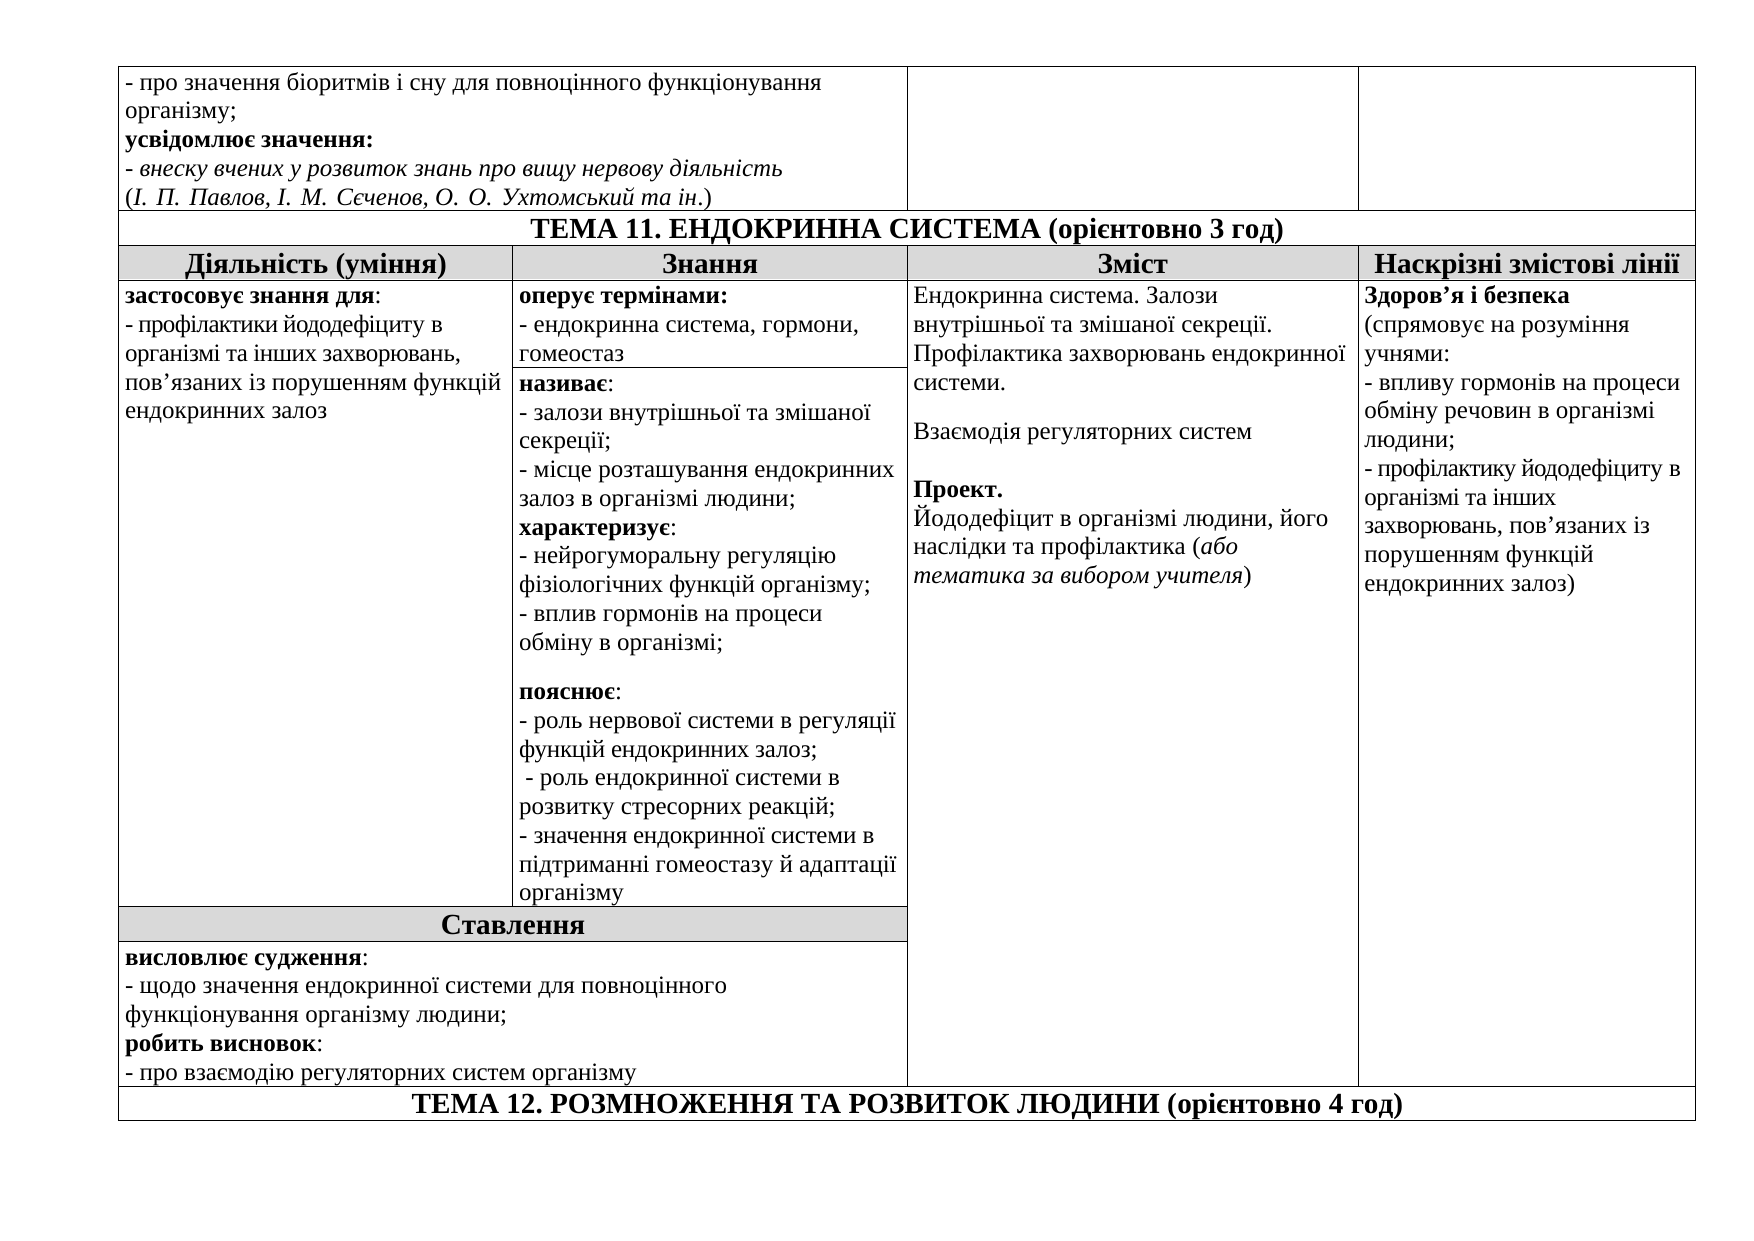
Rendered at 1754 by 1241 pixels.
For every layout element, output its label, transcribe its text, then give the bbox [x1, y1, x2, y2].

table_cell оперує термінами: - ендокринна система, гормони, гомеостаз [513, 281, 907, 367]
table_cell Наскрізні змістові лінії [1359, 246, 1695, 279]
table_cell Діяльність (уміння) [119, 246, 512, 279]
table_cell називає: - залози внутрішньої та змішаної секреції; - місце розташування ендокринних залоз в організмі людини; характеризує: - нейрогуморальну регуляцію фізіологічних функцій організму; - вплив гормонів на процеси обміну в організмі; пояснює: - роль нервової системи в регуляції функцій ендокринних залоз; - роль ендокринної системи в розвитку стресорних реакцій; - значення ендокринної системи в підтриманні гомеостазу й адаптації організму [513, 368, 907, 906]
table_cell Здоров’я і безпека (спрямовує на розуміння учнями: - впливу гормонів на процеси обміну речовин в організмі людини; - профілактику йододефiциту в організмі та інших захворювань, пов’язаних із порушенням функцій ендокринних залоз) [1359, 281, 1695, 1086]
table_cell застосовує знання для: - профілактики йододефiциту в організмі та інших захворювань, пов’язаних із порушенням функцій ендокринних залоз [119, 281, 512, 906]
table_cell ТЕМА 12. РОЗМНОЖЕННЯ ТА РОЗВИТОК ЛЮДИНИ (орієнтовно 4 год) [119, 1087, 1695, 1120]
table_cell Зміст [908, 246, 1358, 279]
table_cell Ставлення [119, 907, 907, 941]
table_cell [119, 67, 907, 210]
table_cell висловлює судження: - щодо значення ендокринної системи для повноцінного функціонування організму людини; робить висновок: - про взаємодію регуляторних систем організму [119, 942, 907, 1086]
table_cell Знання [513, 246, 907, 279]
table_cell Ендокринна система. Залози внутрішньої та змішаної секреції. Профілактика захворювань ендокринної системи. Взаємодія регуляторних систем Проект. Йододефіцит в організмі людини, його наслідки та профілактика (або тематика за вибором учителя) [908, 281, 1358, 1086]
table_cell ТЕМА 11. ЕНДОКРИННА СИСТЕМА (орієнтовно 3 год) [119, 211, 1695, 245]
